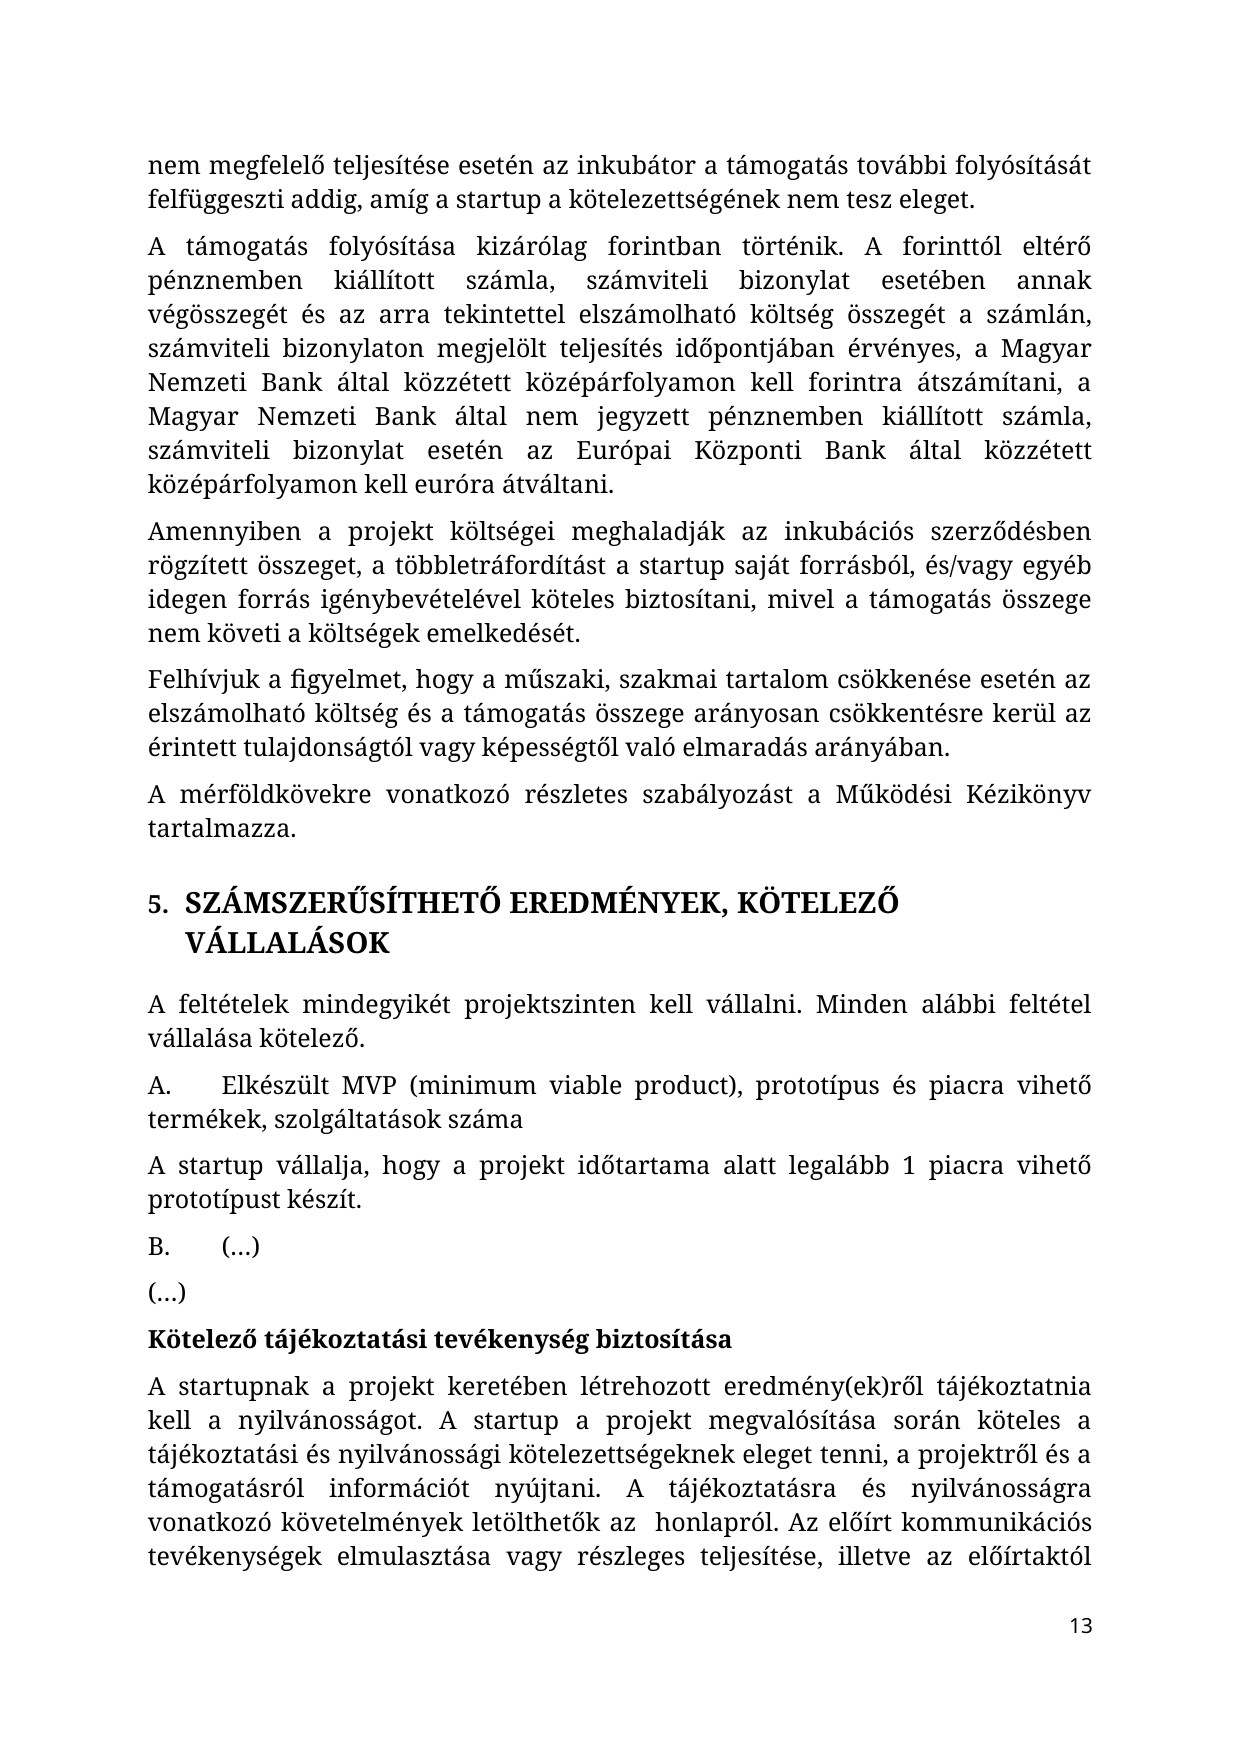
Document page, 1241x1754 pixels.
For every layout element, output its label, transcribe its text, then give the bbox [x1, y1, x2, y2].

text A. Elkészült MVP (minimum viable product), prototípus és piacra vihető termékek, szolgáltatások száma [148, 1067, 1093, 1135]
text A mérföldkövekre vonatkozó részletes szabályozást a Működési Kézikönyv tartalmazza. [148, 777, 1093, 845]
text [148, 148, 1093, 216]
text A támogatás folyósítása kizárólag forintban történik. A forinttól eltérő pénznemben kiállított számla, számviteli bizonylat esetében annak végösszegét és az arra tekintettel elszámolható költség összegét a számlán, számviteli bizonylaton megjelölt teljesítés időpontjában érvényes, a Magyar Nemzeti Bank által közzétett középárfolyamon kell forintra átszámítani, a Magyar Nemzeti Bank által nem jegyzett pénznemben kiállított számla, számviteli bizonylat esetén az Európai Központi Bank által közzétett középárfolyamon kell euróra átváltani. [148, 228, 1093, 501]
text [148, 1368, 1093, 1573]
list Számszerűsíthető eredmények, kötelező vállalások [148, 882, 1093, 962]
text Kötelező tájékoztatási tevékenység biztosítása [148, 1322, 1093, 1356]
text A startup vállalja, hogy a projekt időtartama alatt legalább 1 piacra vihető prototípust készít. [148, 1148, 1093, 1216]
text Felhívjuk a figyelmet, hogy a műszaki, szakmai tartalom csökkenése esetén az elszámolható költség és a támogatás összege arányosan csökkentésre kerül az érintett tulajdonságtól vagy képességtől való elmaradás arányában. [148, 662, 1093, 764]
text A feltételek mindegyikét projektszinten kell vállalni. Minden alábbi feltétel vállalása kötelező. [148, 987, 1093, 1055]
text Amennyiben a projekt költségei meghaladják az inkubációs szerződésben rögzített összeget, a többletráfordítást a startup saját forrásból, és/vagy egyéb idegen forrás igénybevételével köteles biztosítani, mivel a támogatás összege nem követi a költségek emelkedését. [148, 513, 1093, 649]
text B. (…) [148, 1228, 1093, 1263]
text (…) [148, 1275, 1093, 1309]
